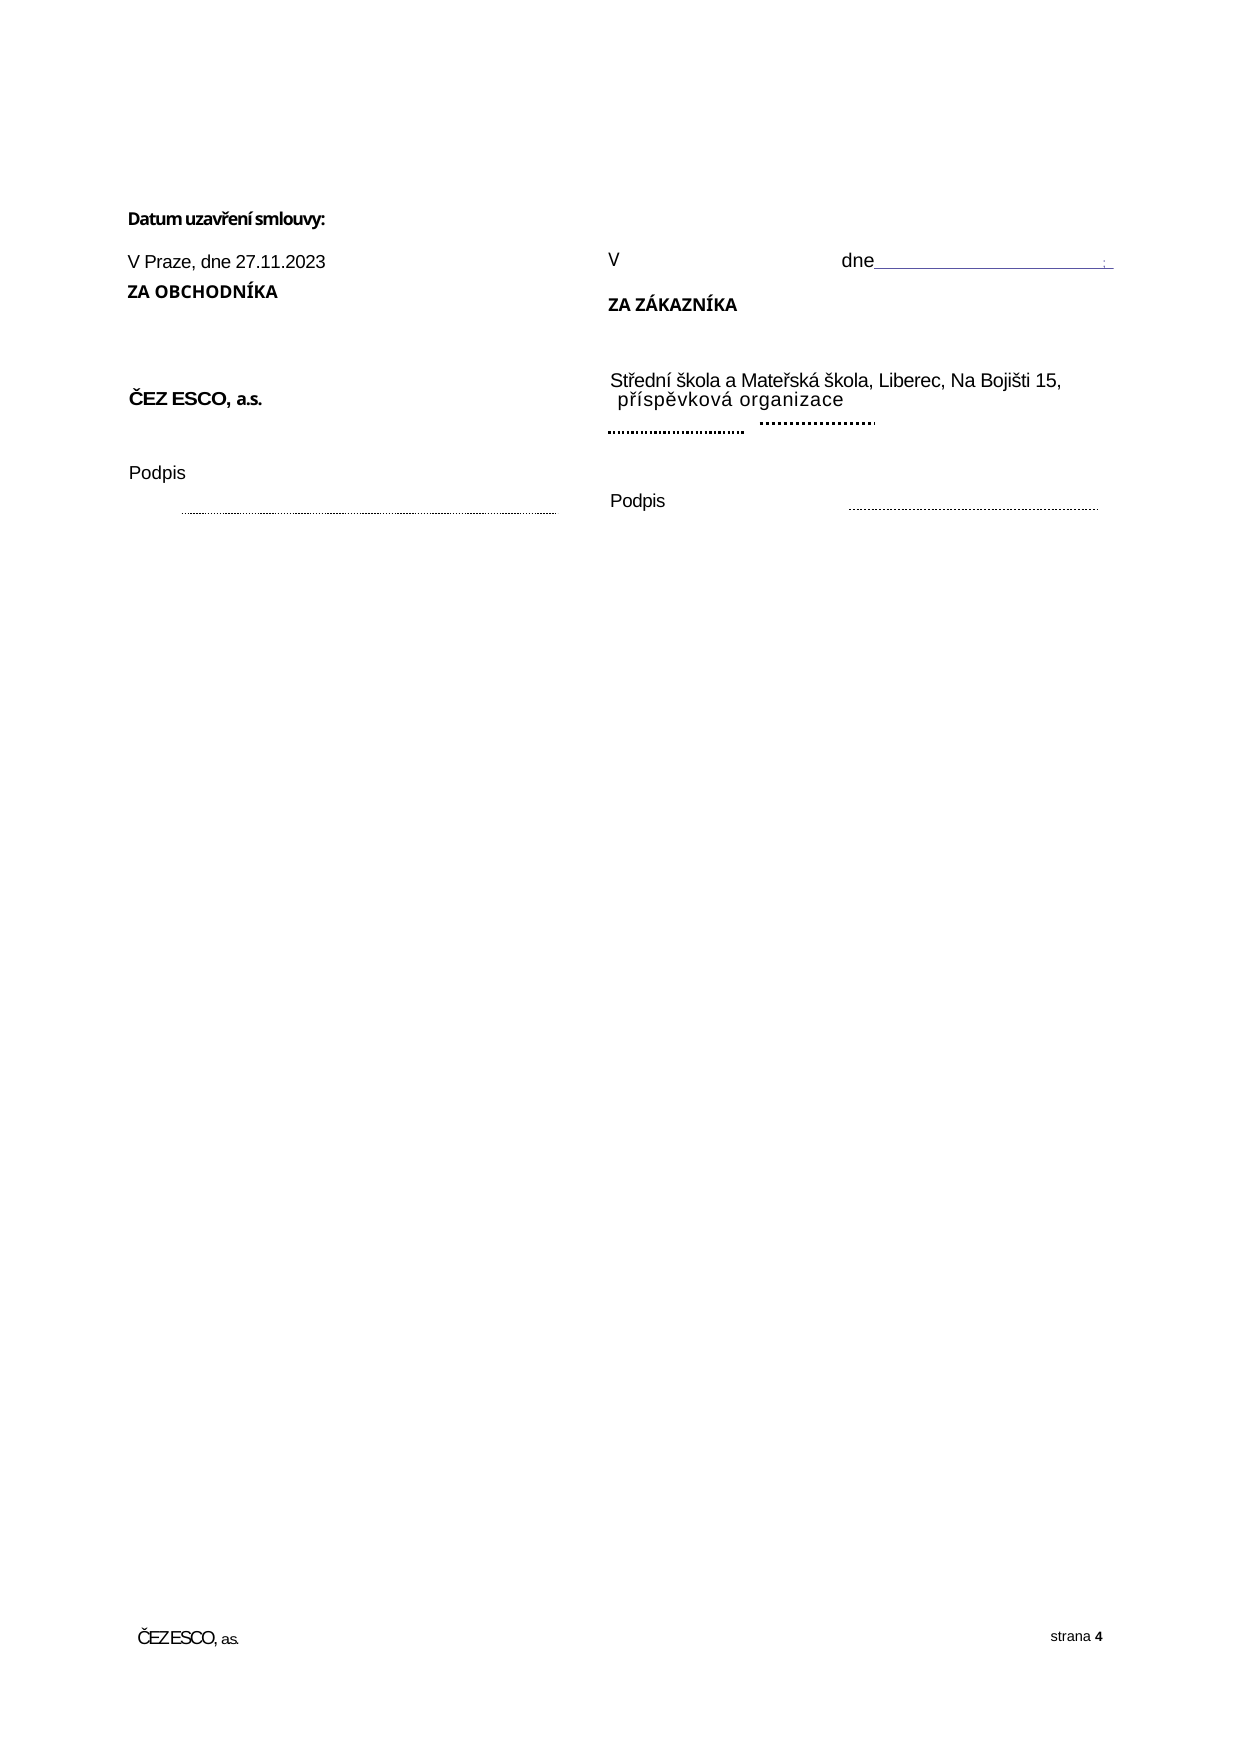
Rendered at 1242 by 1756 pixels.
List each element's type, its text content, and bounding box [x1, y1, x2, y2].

text Střední škola a Mateřská škola, Liberec, Na Bojišti 15, příspěvková organizace [610, 372, 1089, 411]
text Podpis [610, 489, 1104, 511]
